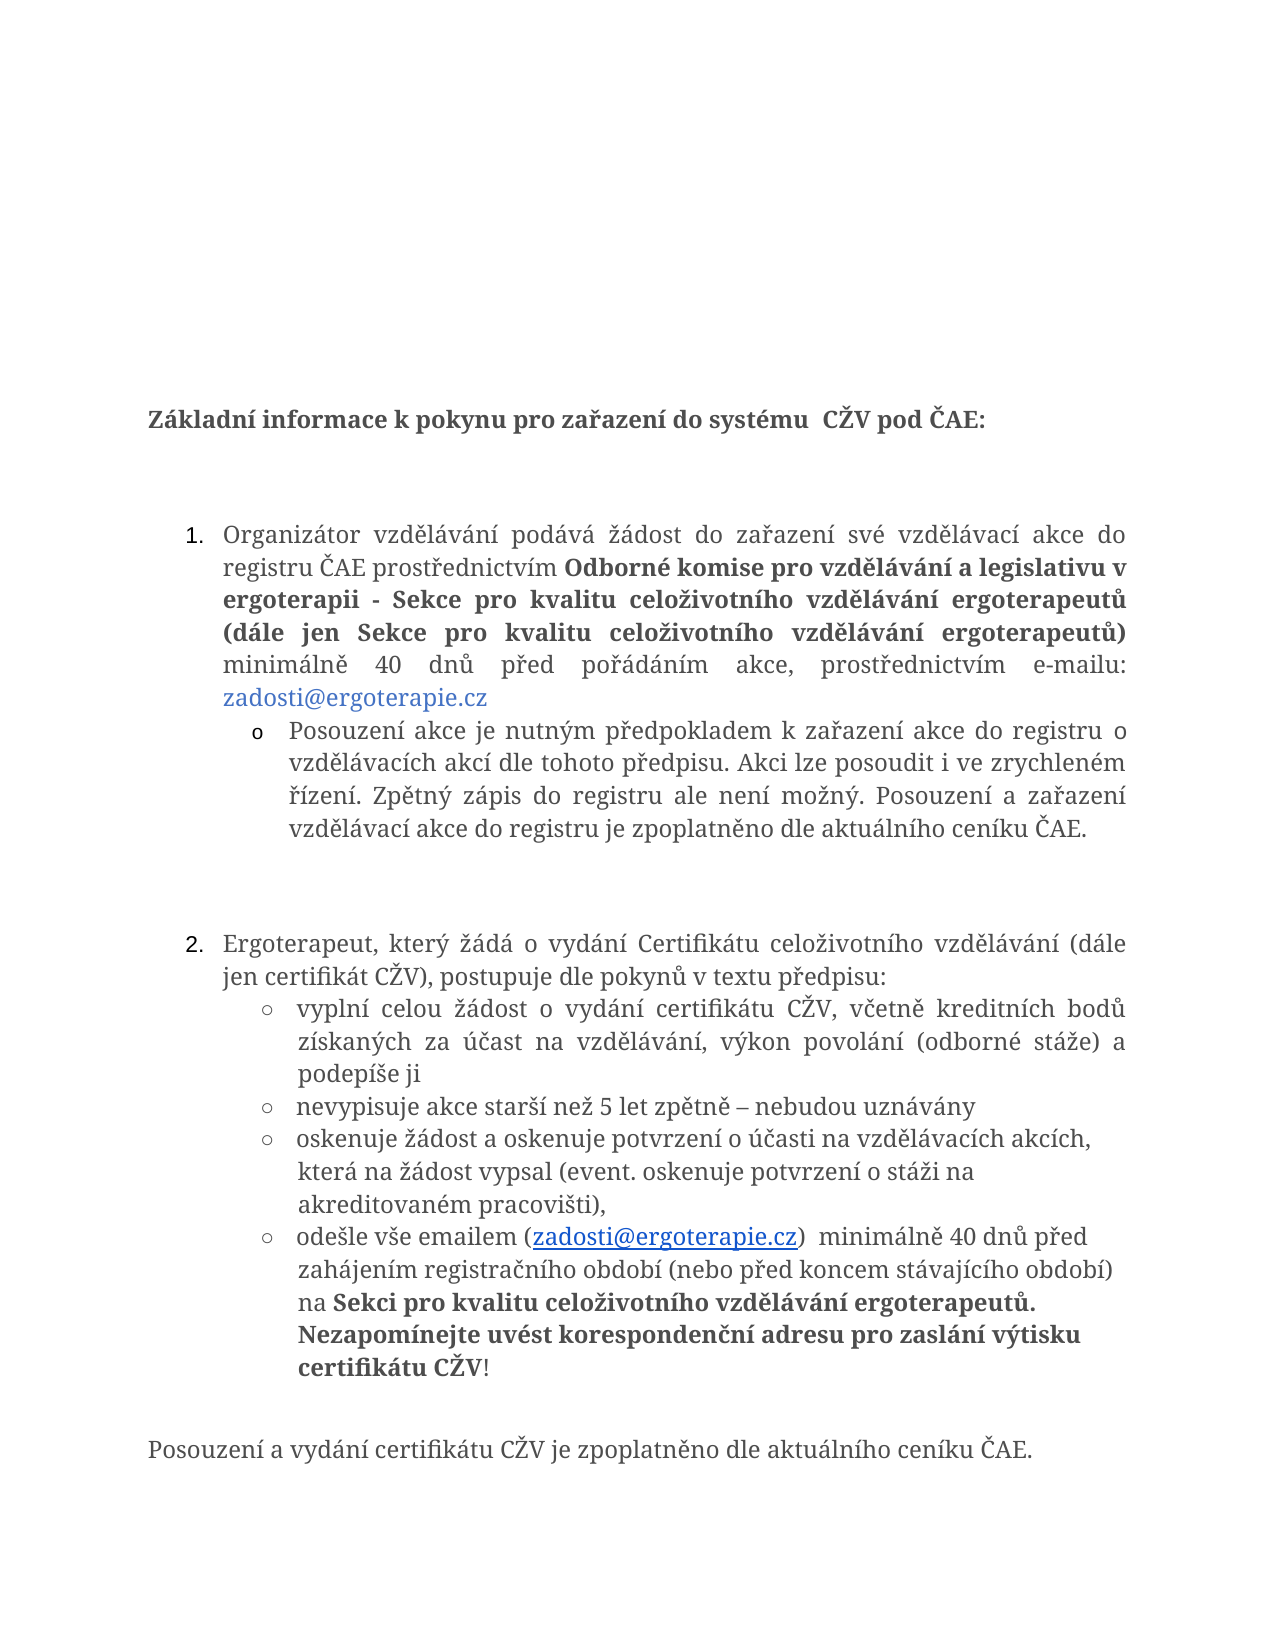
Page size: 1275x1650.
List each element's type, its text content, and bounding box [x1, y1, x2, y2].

text ○ odešle vše emailem (zadosti@ergoterapie.cz) minimálně 40 dnů před zahájením registračního období (nebo před koncem stávajícího období) na Sekci pro kvalitu celoživotního vzdělávání ergoterapeutů. Nezapomínejte uvést korespondenční adresu pro zaslání výtisku certifikátu CŽV! [260, 1220, 1127, 1383]
text ○ nevypisuje akce starší než 5 let zpětně – nebudou uznávány [260, 1090, 1127, 1122]
text ○ oskenuje žádost a oskenuje potvrzení o účasti na vzdělávacích akcích, která na žádost vypsal (event. oskenuje potvrzení o stáži na akreditovaném pracovišti), [260, 1122, 1127, 1220]
list Ergoterapeut, který žádá o vydání Certifikátu celoživotního vzdělávání (dále jen certifikát CŽV), postupuje dle pokynů v textu předpisu: [185, 927, 1127, 992]
list Organizátor vzdělávání podává žádost do zařazení své vzdělávací akce do registru ČAE prostřednictvím Odborné komise pro vzdělávání a legislativu v ergoterapii - Sekce pro kvalitu celoživotního vzdělávání ergoterapeutů (dále jen Sekce pro kvalitu celoživotního vzdělávání ergoterapeutů) minimálně 40 dnů před pořádáním akce, prostřednictvím e-mailu: zadosti@ergoterapie.cz [185, 518, 1127, 713]
text ○ vyplní celou žádost o vydání certifikátu CŽV, včetně kreditních bodů získaných za účast na vzdělávání, výkon povolání (odborné stáže) a podepíše ji [260, 992, 1127, 1090]
list Posouzení akce je nutným předpokladem k zařazení akce do registru o vzdělávacích akcí dle tohoto předpisu. Akci lze posoudit i ve zrychleném řízení. Zpětný zápis do registru ale není možný. Posouzení a zařazení vzdělávací akce do registru je zpoplatněno dle aktuálního ceníku ČAE. [251, 713, 1127, 844]
text Posouzení a vydání certifikátu CŽV je zpoplatněno dle aktuálního ceníku ČAE. [148, 1433, 1127, 1466]
text Základní informace k pokynu pro zařazení do systému CŽV pod ČAE: [148, 403, 1127, 435]
